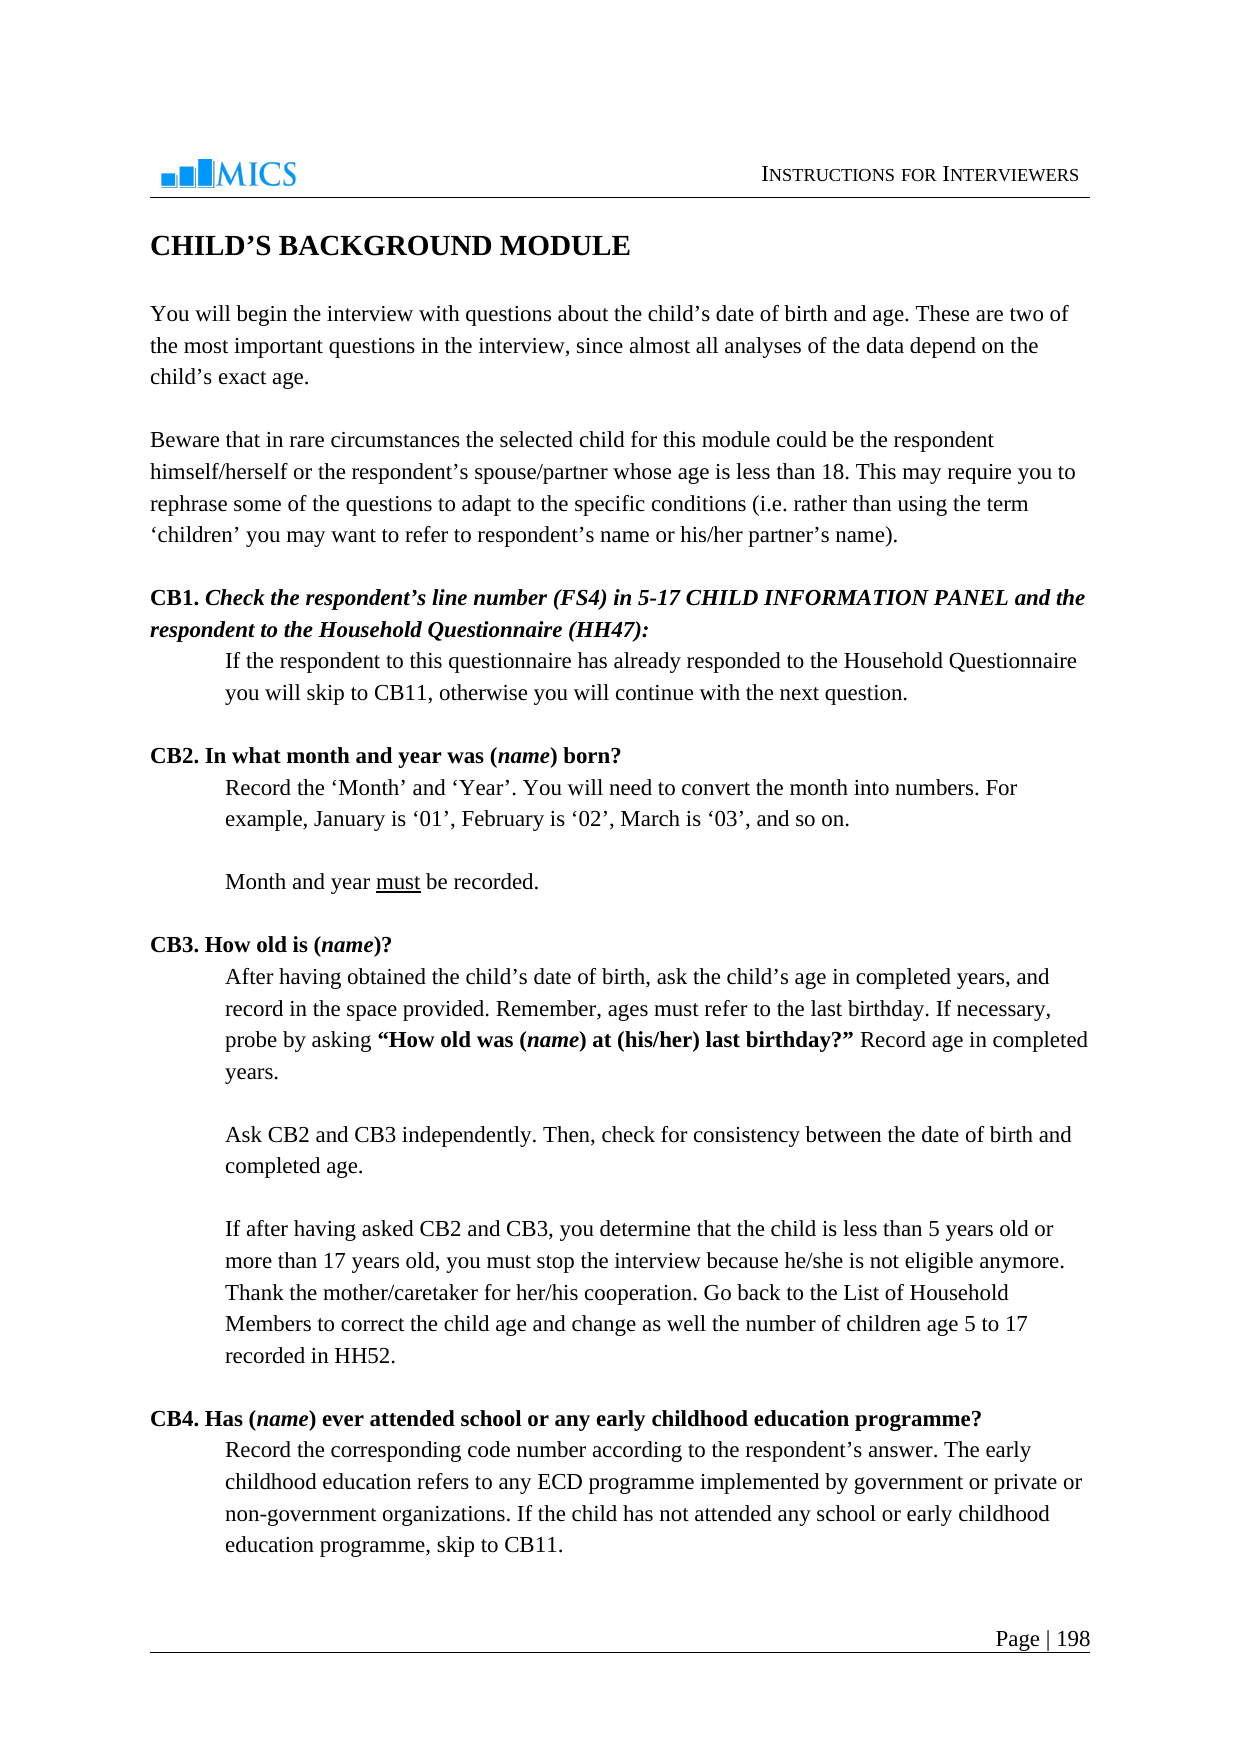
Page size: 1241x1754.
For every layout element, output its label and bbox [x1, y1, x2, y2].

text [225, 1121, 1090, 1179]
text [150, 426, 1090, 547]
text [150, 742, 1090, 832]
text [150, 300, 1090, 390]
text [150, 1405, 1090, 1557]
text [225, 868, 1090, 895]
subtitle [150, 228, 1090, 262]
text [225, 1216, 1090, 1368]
picture [161, 159, 296, 188]
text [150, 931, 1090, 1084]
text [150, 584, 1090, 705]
